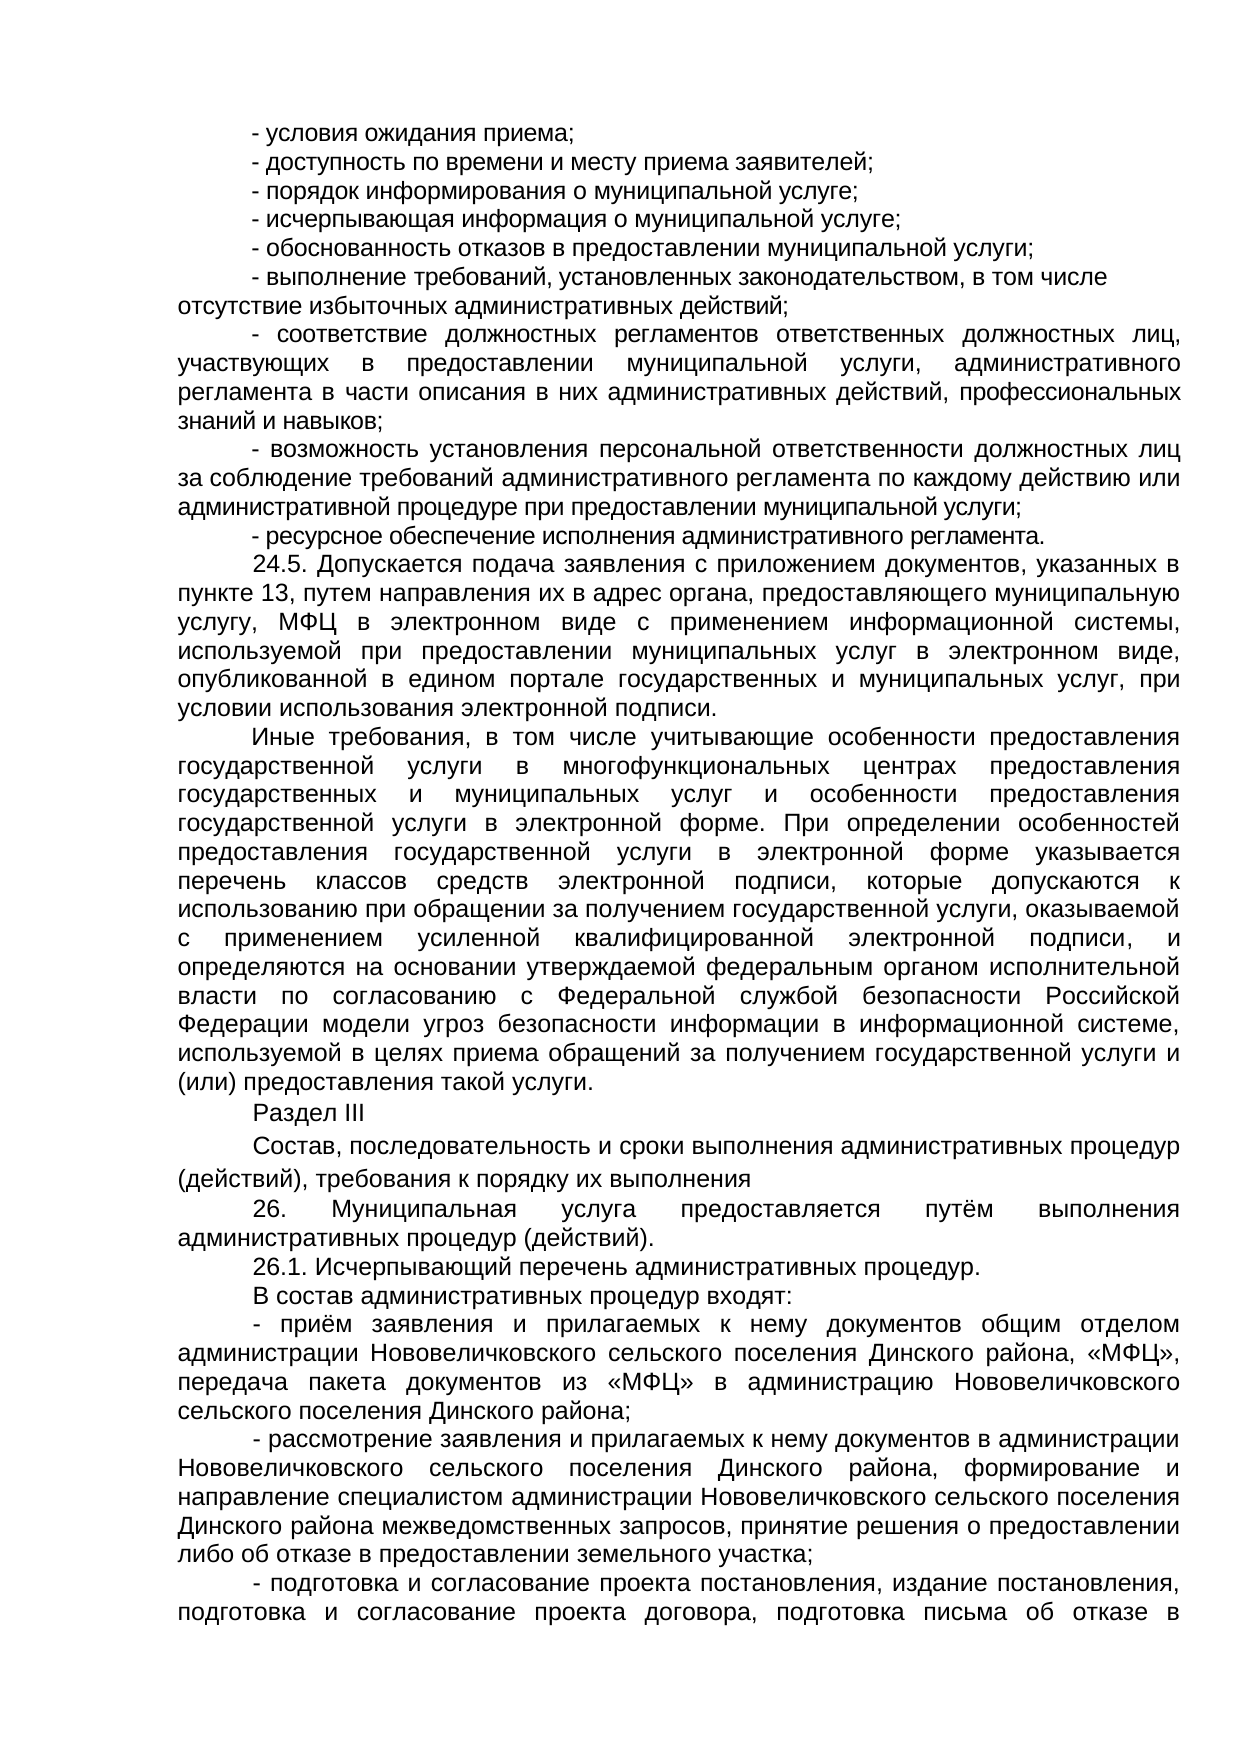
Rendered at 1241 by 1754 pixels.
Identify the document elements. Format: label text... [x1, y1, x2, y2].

text - условия ожидания приема; [177, 118, 1181, 147]
text - приём заявления и прилагаемых к нему документов общим отделом администрации Нововеличковского сельского поселения Динского района, «МФЦ», передача пакета документов из «МФЦ» в администрацию Нововеличковского сельского поселения Динского района; [177, 1309, 1181, 1424]
text - выполнение требований, установленных законодательством, в том числе отсутствие избыточных административных действий; [177, 262, 1181, 319]
text - порядок информирования о муниципальной услуге; [177, 176, 1181, 204]
text - обоснованность отказов в предоставлении муниципальной услуги; [177, 233, 1181, 262]
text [177, 1568, 1181, 1626]
text - рассмотрение заявления и прилагаемых к нему документов в администрации Нововеличковского сельского поселения Динского района, формирование и направление специалистом администрации Нововеличковского сельского поселения Динского района межведомственных запросов, принятие решения о предоставлении либо об отказе в предоставлении земельного участка; [177, 1424, 1181, 1568]
text - возможность установления персональной ответственности должностных лиц за соблюдение требований административного регламента по каждому действию или административной процедуре при предоставлении муниципальной услуги; [177, 434, 1181, 521]
text 26. Муниципальная услуга предоставляется путём выполнения административных процедур (действий). [177, 1194, 1181, 1252]
text - доступность по времени и месту приема заявителей; [177, 147, 1181, 176]
text Состав, последовательность и сроки выполнения административных процедур (действий), требования к порядку их выполнения [177, 1128, 1181, 1194]
text - соответствие должностных регламентов ответственных должностных лиц, участвующих в предоставлении муниципальной услуги, административного регламента в части описания в них административных действий, профессиональных знаний и навыков; [177, 319, 1181, 434]
text 26.1. Исчерпывающий перечень административных процедур. [177, 1252, 1181, 1281]
text - ресурсное обеспечение исполнения административного регламента. [177, 521, 1181, 549]
text В состав административных процедур входят: [177, 1281, 1181, 1309]
text - исчерпывающая информация о муниципальной услуге; [177, 204, 1181, 233]
text Иные требования, в том числе учитывающие особенности предоставления государственной услуги в многофункциональных центрах предоставления государственных и муниципальных услуг и особенности предоставления государственной услуги в электронной форме. При определении особенностей предоставления государственной услуги в электронной форме указывается перечень классов средств электронной подписи, которые допускаются к использованию при обращении за получением государственной услуги, оказываемой с применением усиленной квалифицированной электронной подписи, и определяются на основании утверждаемой федеральным органом исполнительной власти по согласованию с Федеральной службой безопасности Российской Федерации модели угроз безопасности информации в информационной системе, используемой в целях приема обращений за получением государственной услуги и (или) предоставления такой услуги. [177, 722, 1181, 1096]
text 24.5. Допускается подача заявления с приложением документов, указанных в пункте 13, путем направления их в адрес органа, предоставляющего муниципальную услугу, МФЦ в электронном виде с применением информационной системы, используемой при предоставлении муниципальных услуг в электронном виде, опубликованной в едином портале государственных и муниципальных услуг, при условии использования электронной подписи. [177, 549, 1181, 722]
text Раздел III [177, 1096, 1181, 1128]
